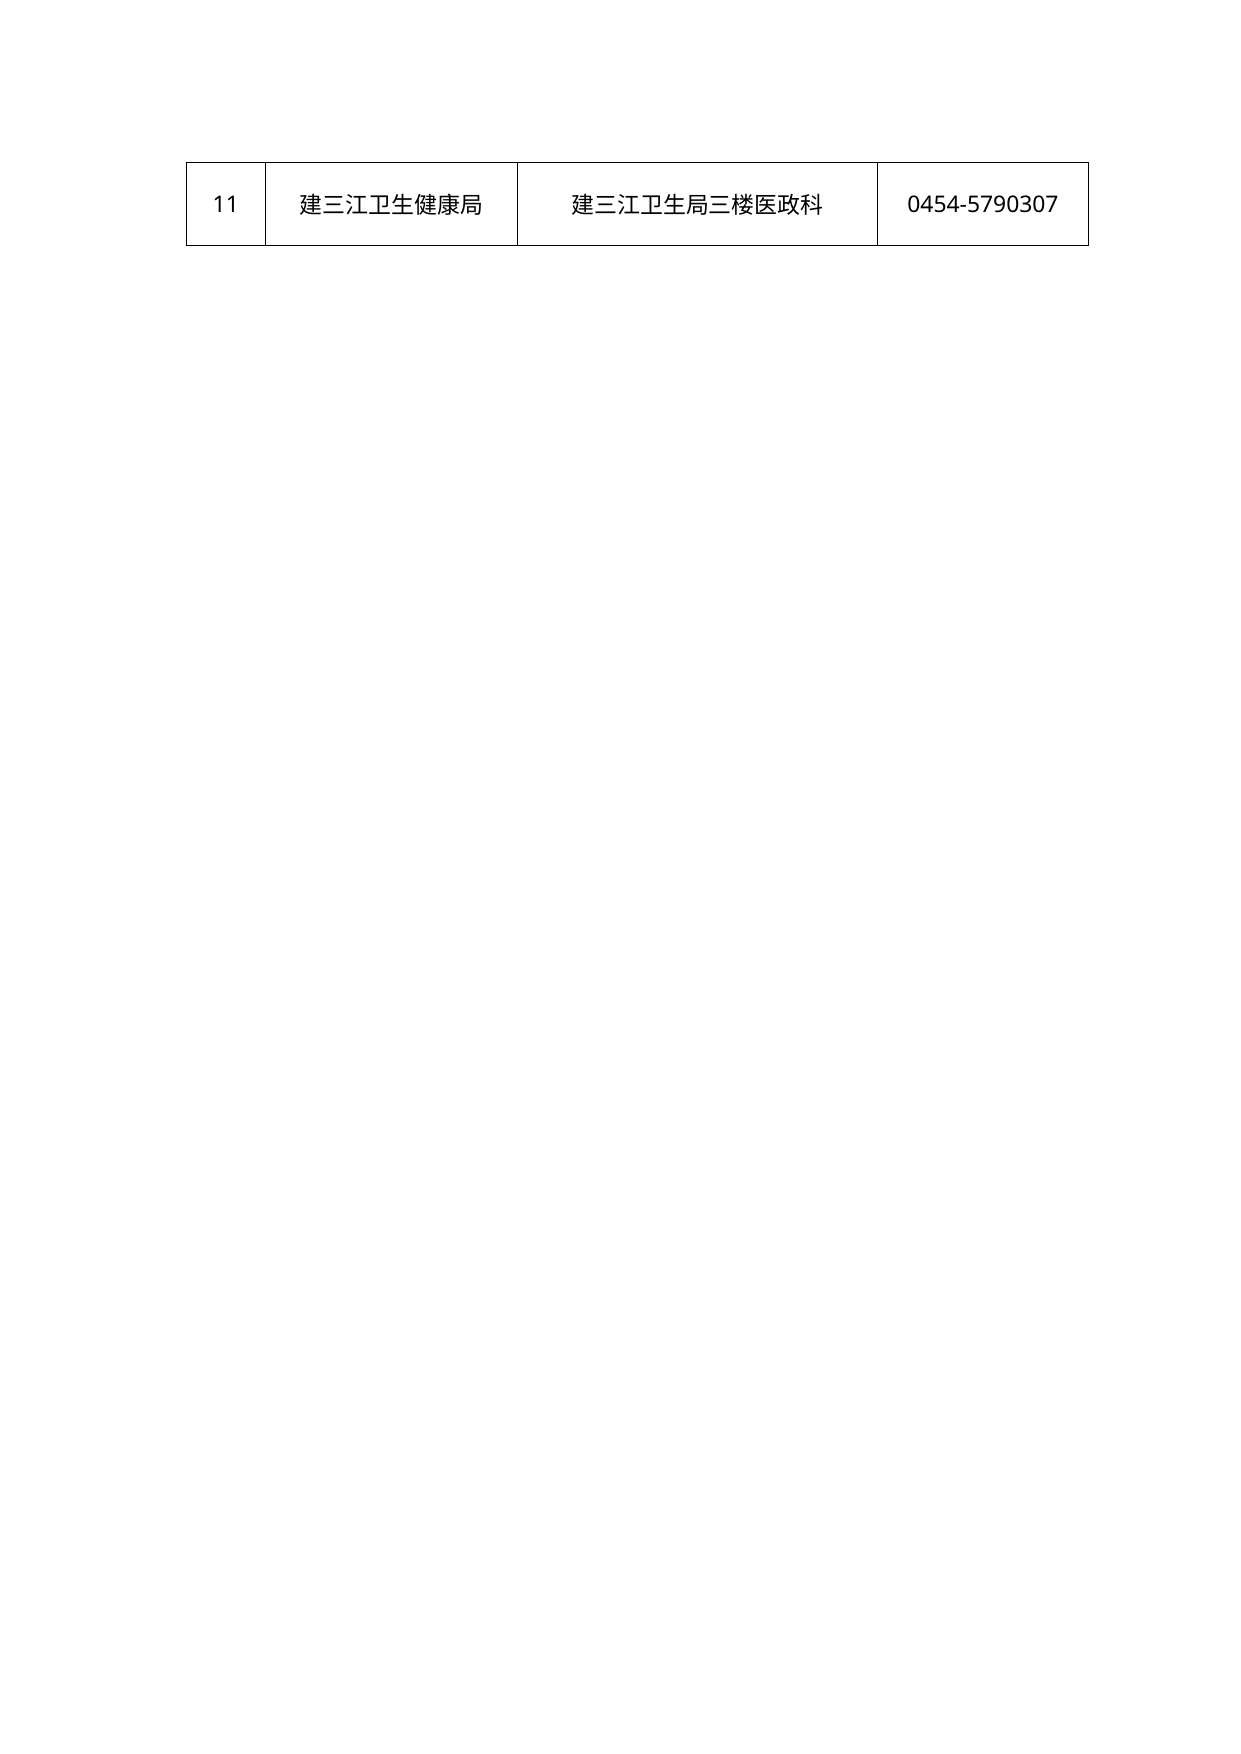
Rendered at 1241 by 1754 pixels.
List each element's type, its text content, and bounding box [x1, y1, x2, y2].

table_cell 建三江卫生局三楼医政科 [518, 163, 877, 245]
table_cell 建三江卫生健康局 [266, 163, 517, 245]
table_cell 11 [187, 163, 265, 245]
table_cell 0454-5790307 [878, 163, 1088, 245]
